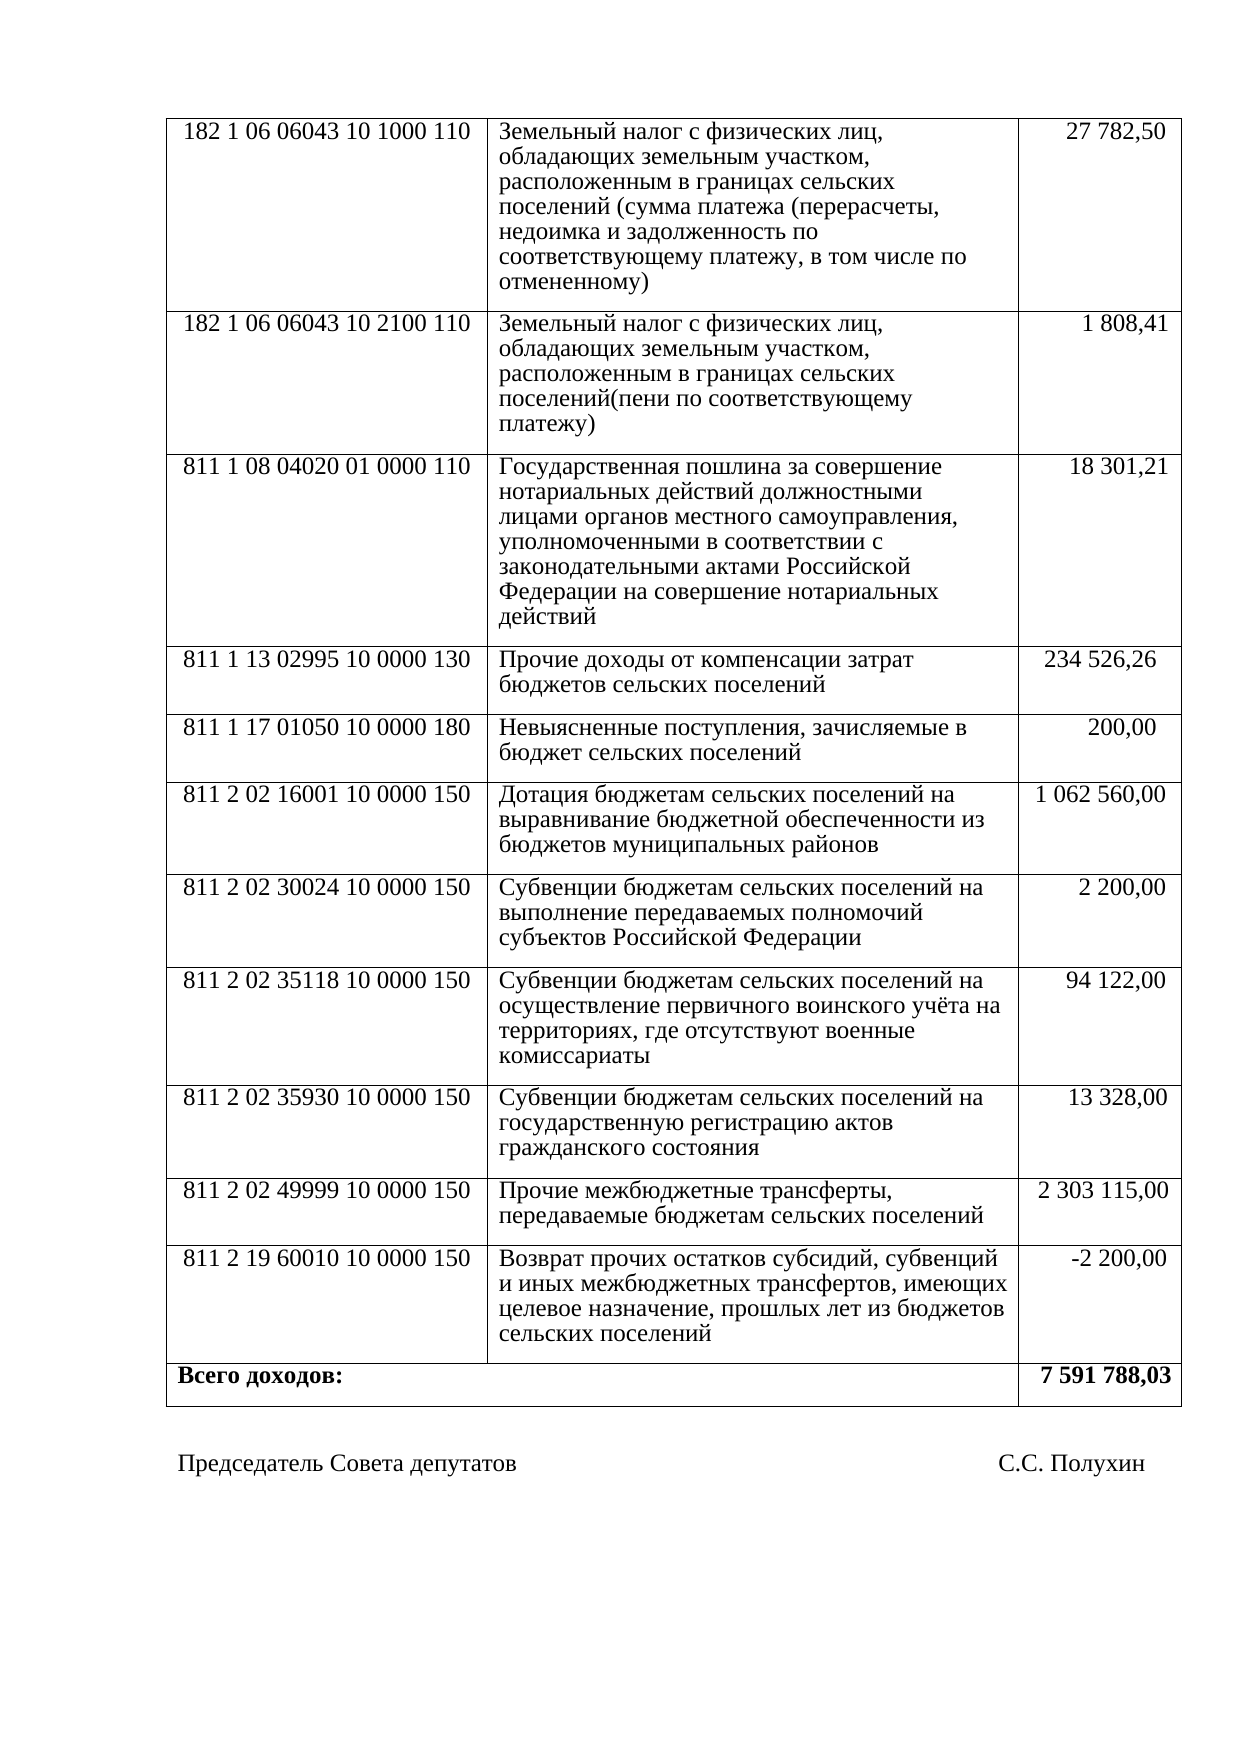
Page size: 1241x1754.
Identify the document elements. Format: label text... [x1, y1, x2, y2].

table_cell 811 2 02 35930 10 0000 150 [167, 1086, 487, 1177]
table_cell Государственная пошлина за совершение нотариальных действий должностными лицами органов местного самоуправления, уполномоченными в соответствии с законодательными актами Российской Федерации на совершение нотариальных действий [488, 455, 1018, 646]
table_cell 1 808,41 [1019, 312, 1181, 453]
table_cell Прочие межбюджетные трансферты, передаваемые бюджетам сельских поселений [488, 1179, 1018, 1245]
table_cell 94 122,00 [1019, 968, 1181, 1085]
table_cell 811 1 08 04020 01 0000 110 [167, 455, 487, 646]
table_cell 13 328,00 [1019, 1086, 1181, 1177]
table_cell Земельный налог с физических лиц, обладающих земельным участком, расположенным в границах сельских поселений(пени по соответствующему платежу) [488, 312, 1018, 453]
table_cell 811 2 02 30024 10 0000 150 [167, 875, 487, 967]
table_cell 811 1 17 01050 10 0000 180 [167, 715, 487, 782]
table_cell 811 2 02 16001 10 0000 150 [167, 783, 487, 874]
table_cell Невыясненные поступления, зачисляемые в бюджет сельских поселений [488, 715, 1018, 782]
table_cell Субвенции бюджетам сельских поселений на государственную регистрацию актов гражданского состояния [488, 1086, 1018, 1177]
table_cell 2 303 115,00 [1019, 1179, 1181, 1245]
table_cell 811 2 19 60010 10 0000 150 [167, 1246, 487, 1363]
table_cell 811 2 02 49999 10 0000 150 [167, 1179, 487, 1245]
table_cell 2 200,00 [1019, 875, 1181, 967]
table_cell Возврат прочих остатков субсидий, субвенций и иных межбюджетных трансфертов, имеющих целевое назначение, прошлых лет из бюджетов сельских поселений [488, 1246, 1018, 1363]
table_cell 182 1 06 06043 10 1000 110 [167, 119, 487, 311]
table_cell Земельный налог с физических лиц, обладающих земельным участком, расположенным в границах сельских поселений (сумма платежа (перерасчеты, недоимка и задолженность по соответствующему платежу, в том числе по отмененному) [488, 119, 1018, 311]
table_cell 234 526,26 [1019, 647, 1181, 714]
table_cell 27 782,50 [1019, 119, 1181, 311]
table_cell Прочие доходы от компенсации затрат бюджетов сельских поселений [488, 647, 1018, 714]
table_cell 811 2 02 35118 10 0000 150 [167, 968, 487, 1085]
table_cell 1 062 560,00 [1019, 783, 1181, 874]
table_cell 182 1 06 06043 10 2100 110 [167, 312, 487, 453]
table_cell 200,00 [1019, 715, 1181, 782]
table_cell Дотация бюджетам сельских поселений на выравнивание бюджетной обеспеченности из бюджетов муниципальных районов [488, 783, 1018, 874]
table_cell Всего доходов: [167, 1364, 1018, 1406]
text Председатель Совета депутатов С.С. Полухин [177, 1448, 1152, 1477]
table_cell 7 591 788,03 [1019, 1364, 1181, 1406]
table_cell -2 200,00 [1019, 1246, 1181, 1363]
table_cell 18 301,21 [1019, 455, 1181, 646]
table_cell 811 1 13 02995 10 0000 130 [167, 647, 487, 714]
table_cell Субвенции бюджетам сельских поселений на осуществление первичного воинского учёта на территориях, где отсутствуют военные комиссариаты [488, 968, 1018, 1085]
table_cell Субвенции бюджетам сельских поселений на выполнение передаваемых полномочий субъектов Российской Федерации [488, 875, 1018, 967]
